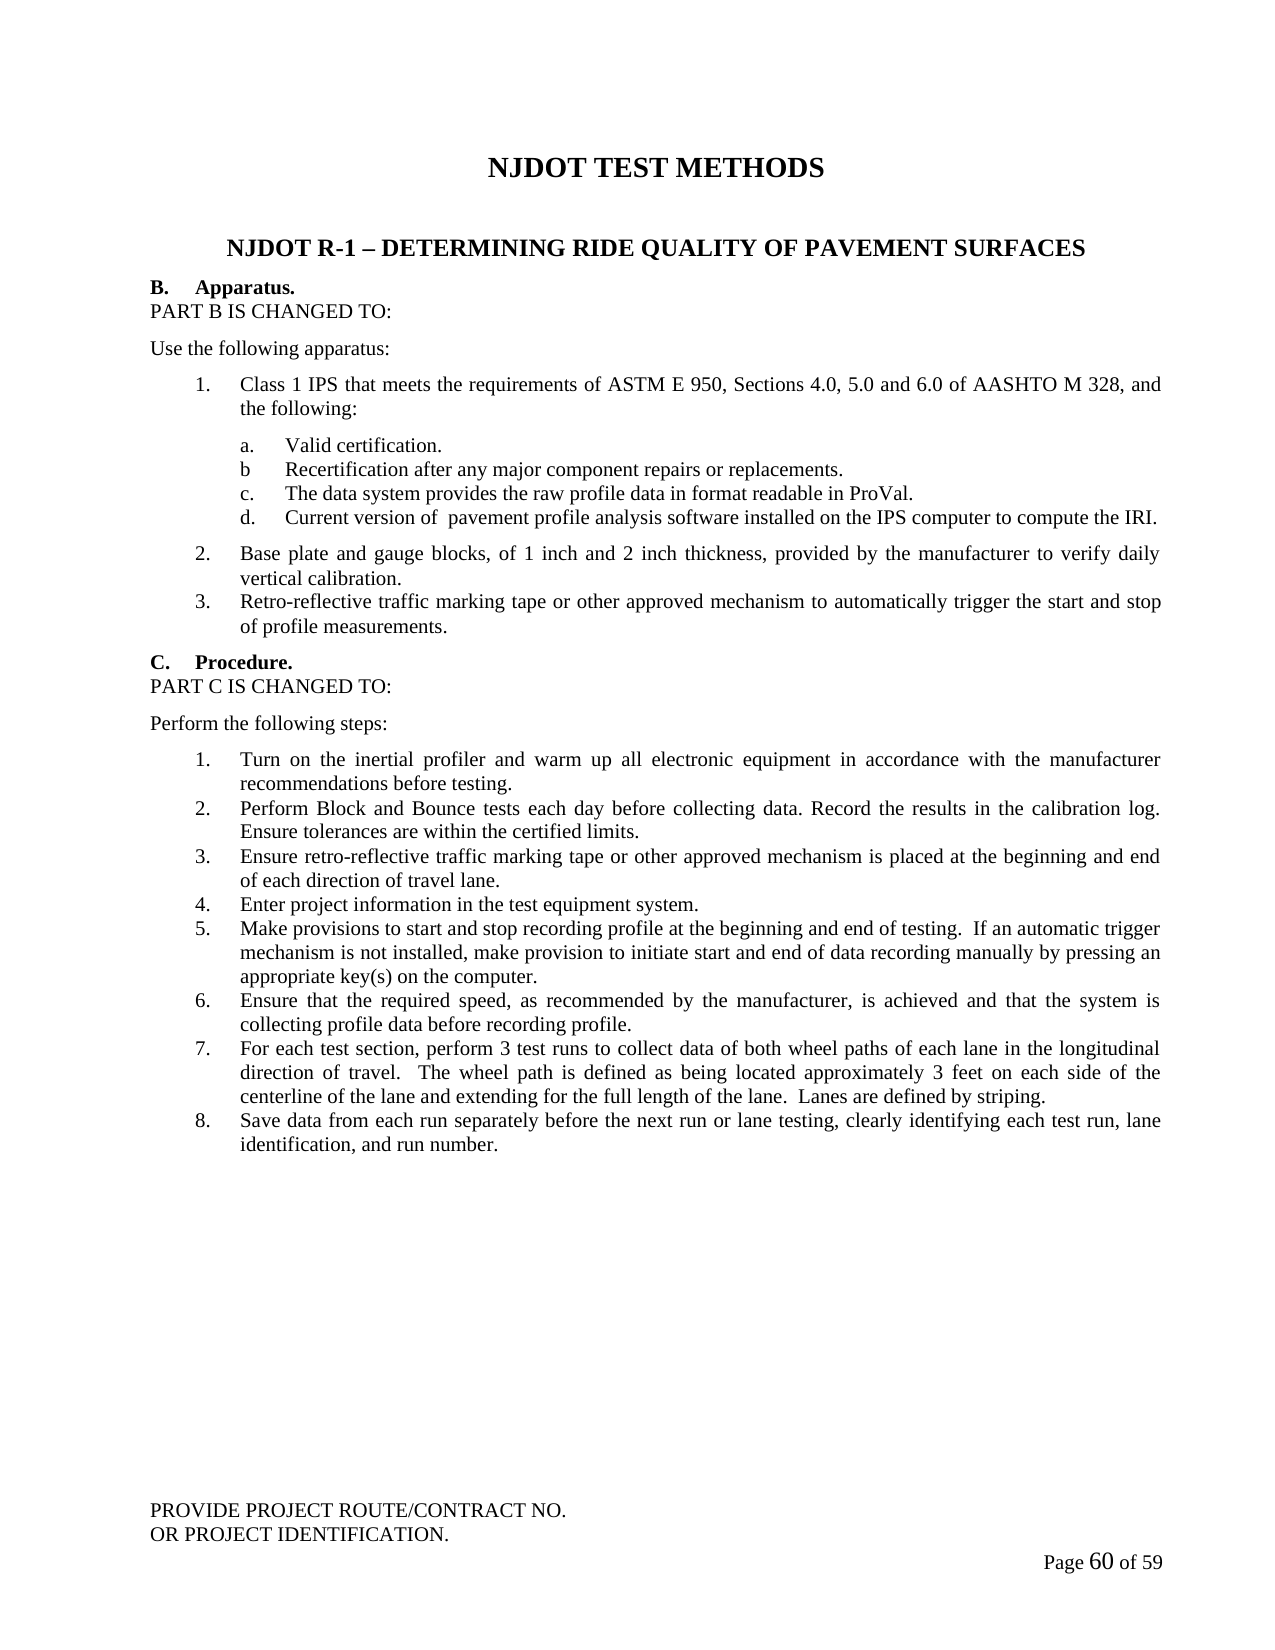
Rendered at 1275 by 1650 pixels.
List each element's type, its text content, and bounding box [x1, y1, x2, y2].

text NJDOT Test Methods [150, 150, 1162, 183]
list 1. Turn on the inertial profiler and warm up all electronic equipment in accordance with the manufacturer recommendations before testing. [195, 747, 1162, 795]
list 3. Ensure retro-reflective traffic marking tape or other approved mechanism is placed at the beginning and end of each direction of travel lane. [195, 843, 1162, 892]
text Perform the following steps: [150, 711, 1162, 735]
list 2. Base plate and gauge blocks, of 1 inch and 2 inch thickness, provided by the manufacturer to verify daily vertical calibration. [195, 541, 1162, 589]
list a. Valid certification. [240, 433, 1162, 457]
text NJDOT R-1 – Determining Ride Quality of Pavement Surfaces [150, 233, 1162, 262]
list b Recertification after any major component repairs or replacements. [240, 457, 1162, 481]
list 5. Make provisions to start and stop recording profile at the beginning and end of testing. If an automatic trigger mechanism is not installed, make provision to initiate start and end of data recording manually by pressing an appropriate key(s) on the computer. [195, 916, 1162, 988]
text C. Procedure. [150, 650, 1162, 674]
text B. Apparatus. [150, 275, 1162, 299]
list c. The data system provides the raw profile data in format readable in ProVal. [240, 481, 1162, 505]
list 6. Ensure that the required speed, as recommended by the manufacturer, is achieved and that the system is collecting profile data before recording profile. [195, 988, 1162, 1036]
text Part C is changed to: [150, 674, 1162, 698]
list d. Current version of pavement profile analysis software installed on the IPS computer to compute the IRI. [240, 505, 1162, 529]
list 7. For each test section, perform 3 test runs to collect data of both wheel paths of each lane in the longitudinal direction of travel. The wheel path is defined as being located approximately 3 feet on each side of the centerline of the lane and extending for the full length of the lane. Lanes are defined by striping. [195, 1036, 1162, 1108]
list 4. Enter project information in the test equipment system. [195, 892, 1162, 916]
list 1. Class 1 IPS that meets the requirements of ASTM E 950, Sections 4.0, 5.0 and 6.0 of AASHTO M 328, and the following: [195, 372, 1162, 420]
text Use the following apparatus: [150, 335, 1162, 359]
text Part b is changed to: [150, 299, 1162, 323]
list 8. Save data from each run separately before the next run or lane testing, clearly identifying each test run, lane identification, and run number. [195, 1108, 1162, 1156]
list 3. Retro-reflective traffic marking tape or other approved mechanism to automatically trigger the start and stop of profile measurements. [195, 589, 1162, 638]
list 2. Perform Block and Bounce tests each day before collecting data. Record the results in the calibration log. Ensure tolerances are within the certified limits. [195, 795, 1162, 843]
